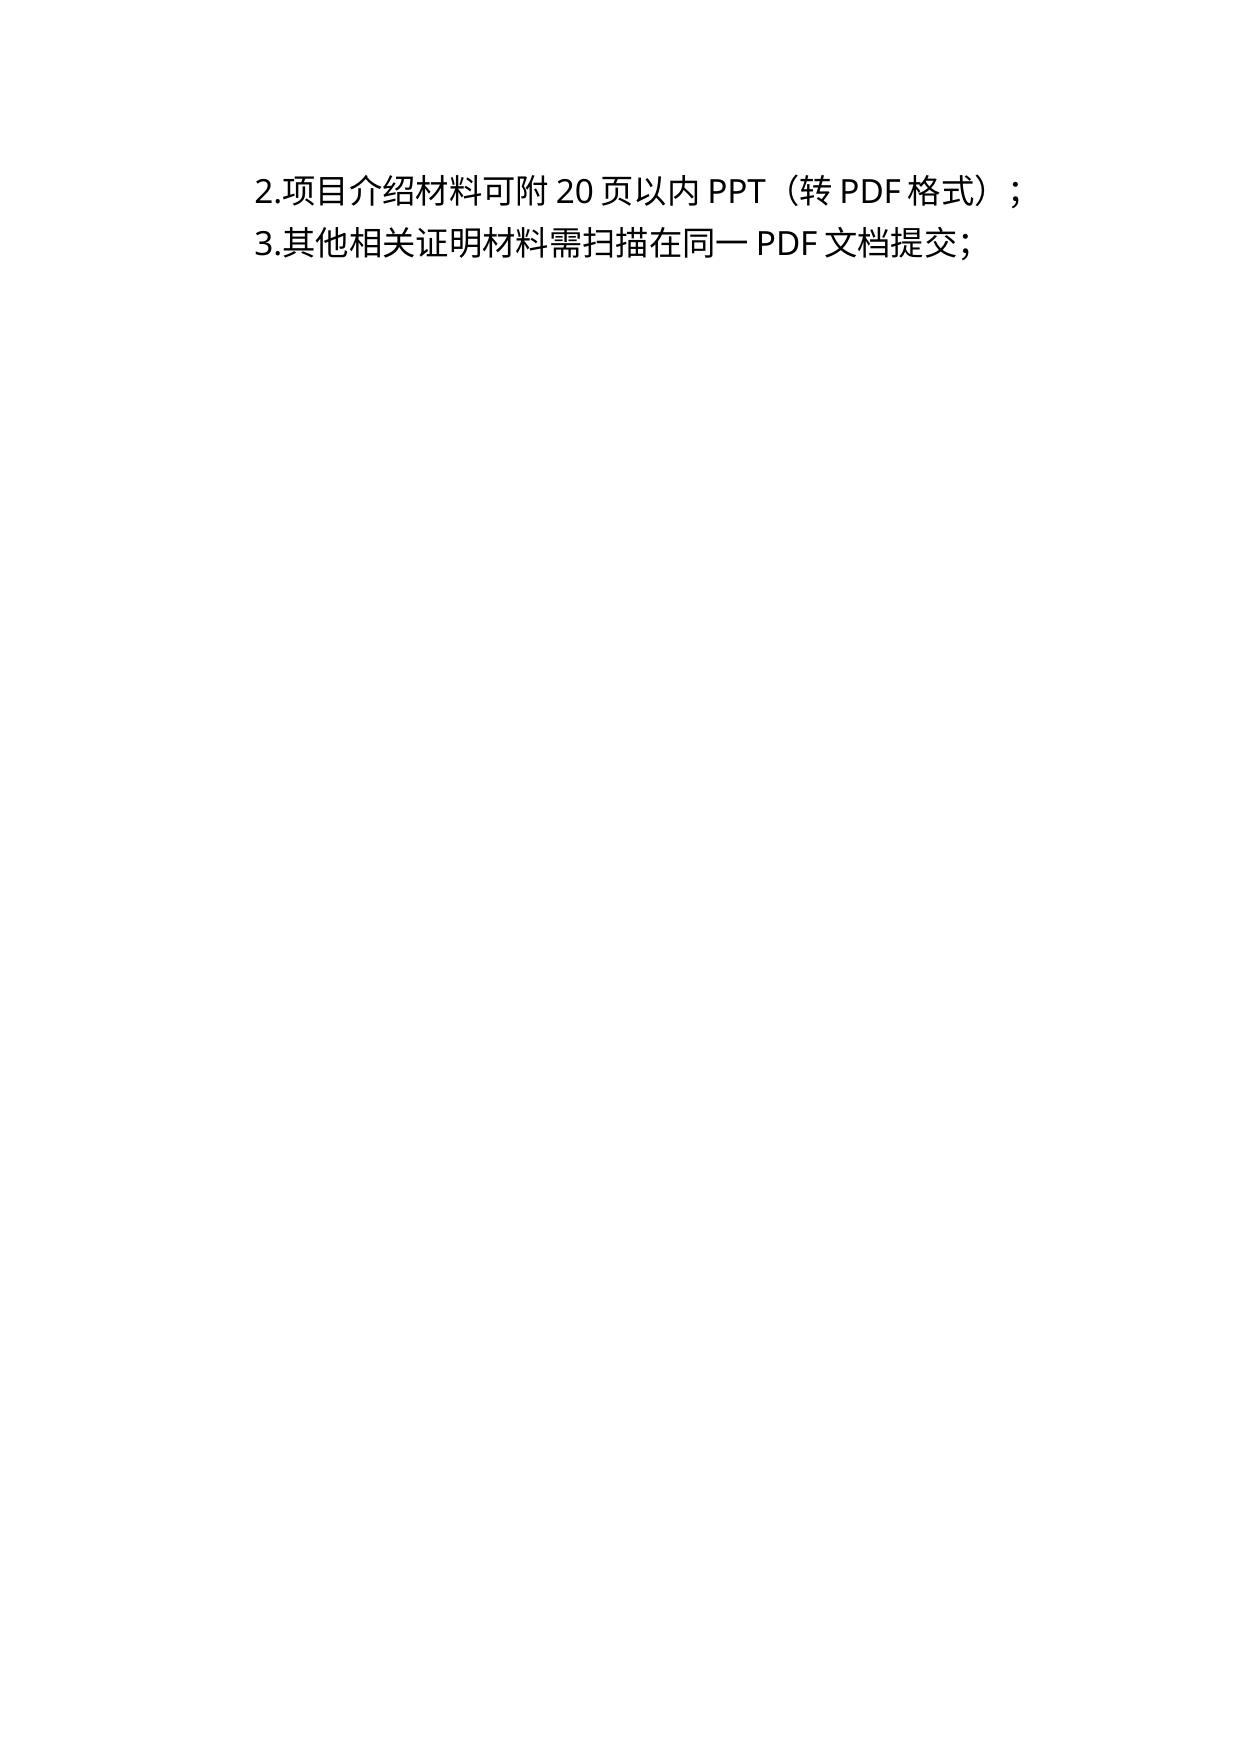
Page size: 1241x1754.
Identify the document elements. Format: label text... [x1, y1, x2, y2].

text 2.项目介绍材料可附20页以内PPT（转PDF格式）； [187, 162, 1053, 214]
text 3.其他相关证明材料需扫描在同一PDF文档提交； [187, 214, 1053, 266]
